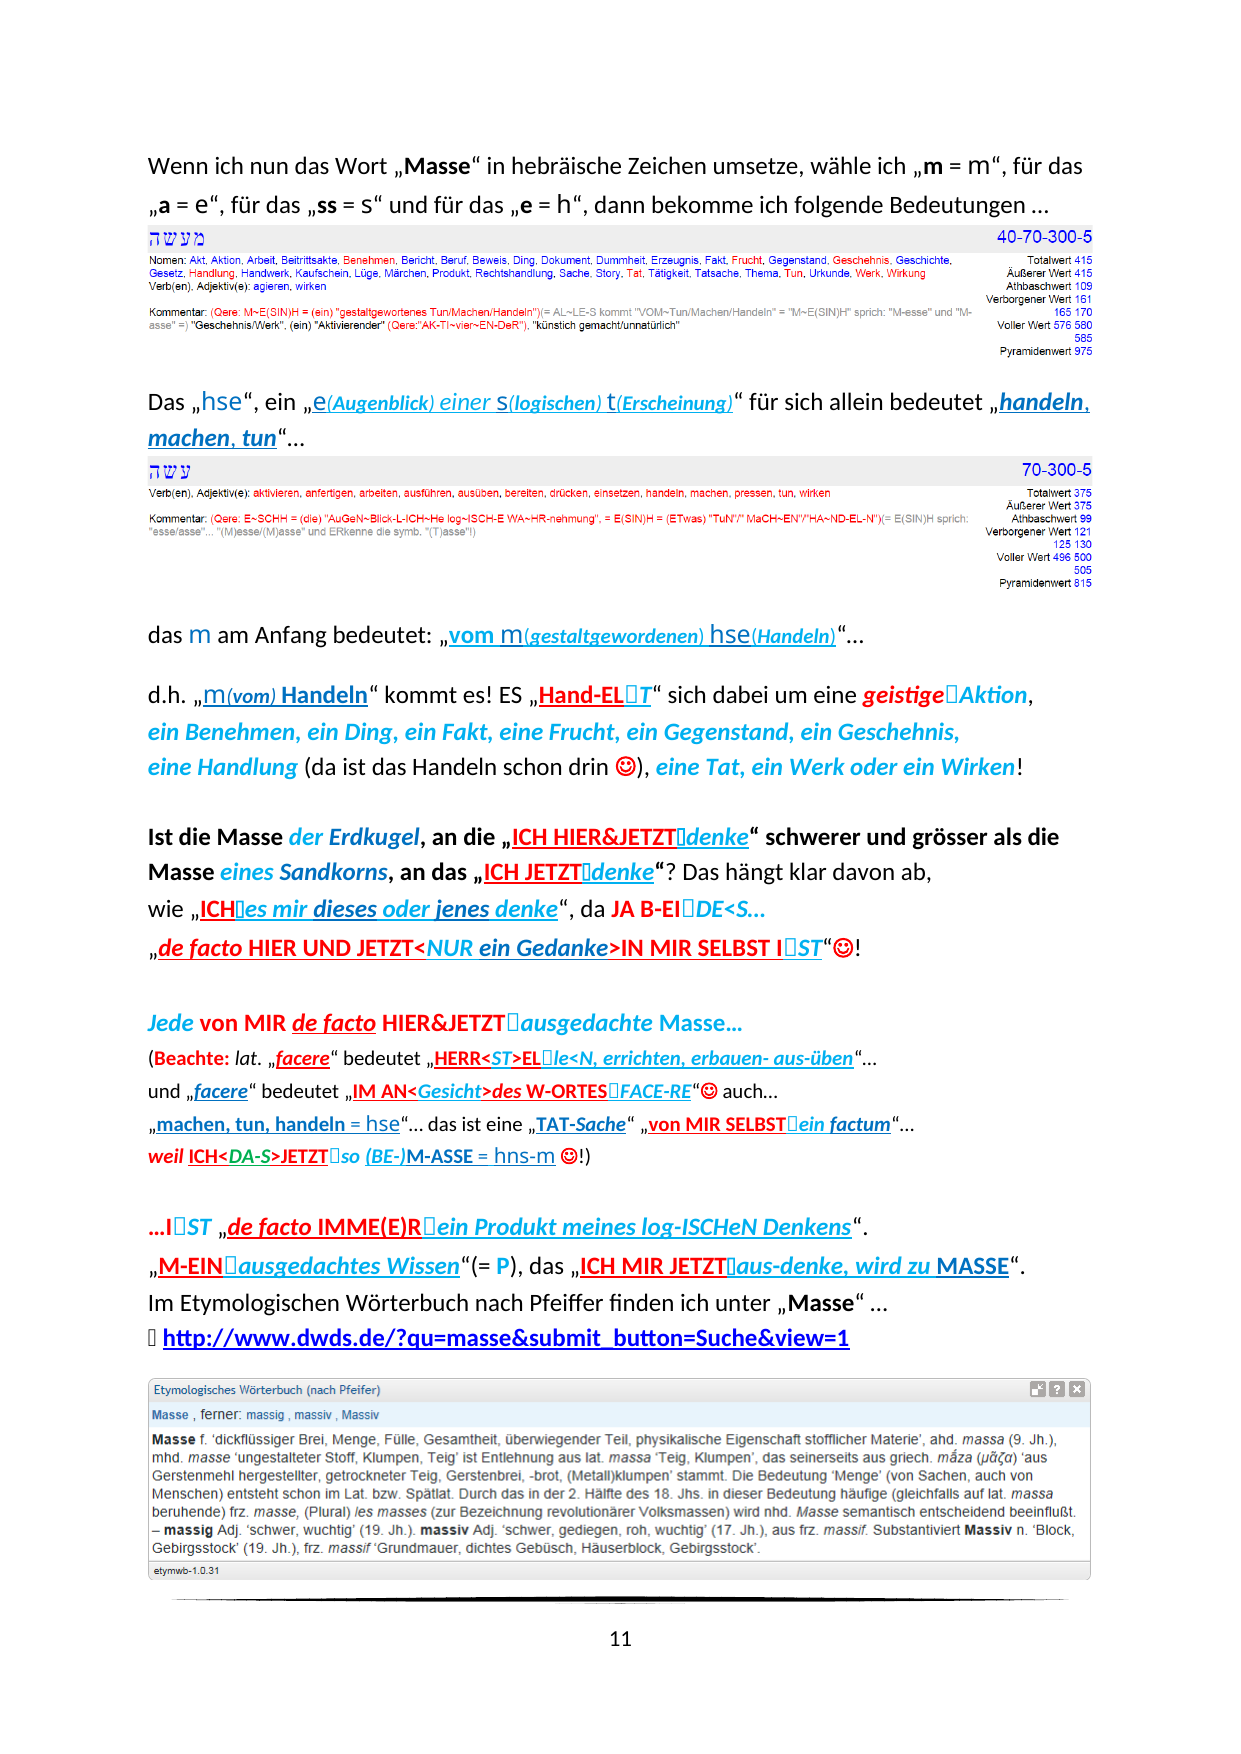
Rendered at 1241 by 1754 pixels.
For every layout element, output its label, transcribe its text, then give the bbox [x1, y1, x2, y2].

picture [171, 1596, 1069, 1604]
text Jede von MIR de facto HIER&JETZTausgedachte Masse… [148, 1004, 1093, 1038]
text Das „hse“, ein „e(Augenblick) einer s(logischen) t(Erscheinung)“ für sich allein bedeutet „handeln, machen, tun“… [148, 383, 1093, 456]
picture [177, 1217, 185, 1233]
text Im Etymologischen Wörterbuch nach Pfeiffer finden ich unter „Masse“ … http://www.dwds.de/?qu=masse&submit_button=Suche&view=1 [148, 1287, 1093, 1353]
text „de facto HIER UND JETZT<NUR ein Gedanke>IN MIR SELBST IST“! [148, 930, 1093, 964]
text weil ICH<DA-S>JETZTso (BE-)M-ASSE = hns-m !) [148, 1141, 1093, 1170]
picture [609, 1083, 616, 1096]
picture [788, 1116, 797, 1129]
picture [330, 1148, 337, 1161]
picture [147, 456, 1093, 592]
text wie „ICHes mir dieses oder jenes denke“, da JA B-EIDE<S… [148, 891, 1093, 925]
text d.h. „m(vom) Handeln“ kommt es! ES „Hand-ELT“ sich dabei um eine geistigeAktion, [148, 677, 1093, 711]
text ein Benehmen, ein Ding, ein Fakt, eine Frucht, ein Gegenstand, ein Geschehnis, [148, 716, 1093, 746]
picture [424, 1217, 435, 1233]
text „machen, tun, handeln = hse“… das ist eine „TAT-Sache“ „von MIR SELBSTein factum“… [148, 1109, 1093, 1137]
text und „facere“ bedeutet „IM AN<Gesicht>des W-ORTESFACE-RE“ auch… [148, 1076, 1093, 1104]
picture [147, 1378, 1093, 1580]
picture [626, 685, 637, 701]
picture [682, 899, 691, 917]
picture [545, 1050, 552, 1063]
text Wenn ich nun das Wort „Masse“ in hebräische Zeichen umsetze, wähle ich „m = m“, für das „a = e“, für das „ss = s“ und für das „e = h“, dann bekomme ich folgende Bedeutungen … [148, 148, 1093, 225]
picture [949, 685, 957, 701]
picture [147, 225, 1093, 359]
text eine Handlung (da ist das Handeln schon drin ), eine Tat, ein Werk oder ein Wirken! Ist die Masse der Erdkugel, an die „ICH HIER&JETZTdenke“ schwerer und grösser als die Masse eines Sandkorns, an das „ICH JETZTdenke“? Das hängt klar davon ab, [148, 751, 1093, 886]
picture [228, 1256, 236, 1272]
text (Beachte: lat. „facere“ bedeutet „HERR<ST>ELle<N, errichten, erbauen- aus-üben“… [148, 1043, 1093, 1072]
text …IST „de facto IMME(E)Rein Produkt meines log-ISCHeN Denkens“. „M-EINausgedachtes Wissen“(= P), das „ICH MIR JETZTaus-denke, wird zu MASSE“. [148, 1209, 1093, 1282]
picture [785, 938, 796, 954]
text das m am Anfang bedeutet: „vom m(gestaltgewordenen) hse(Handeln)“… [148, 617, 1093, 651]
